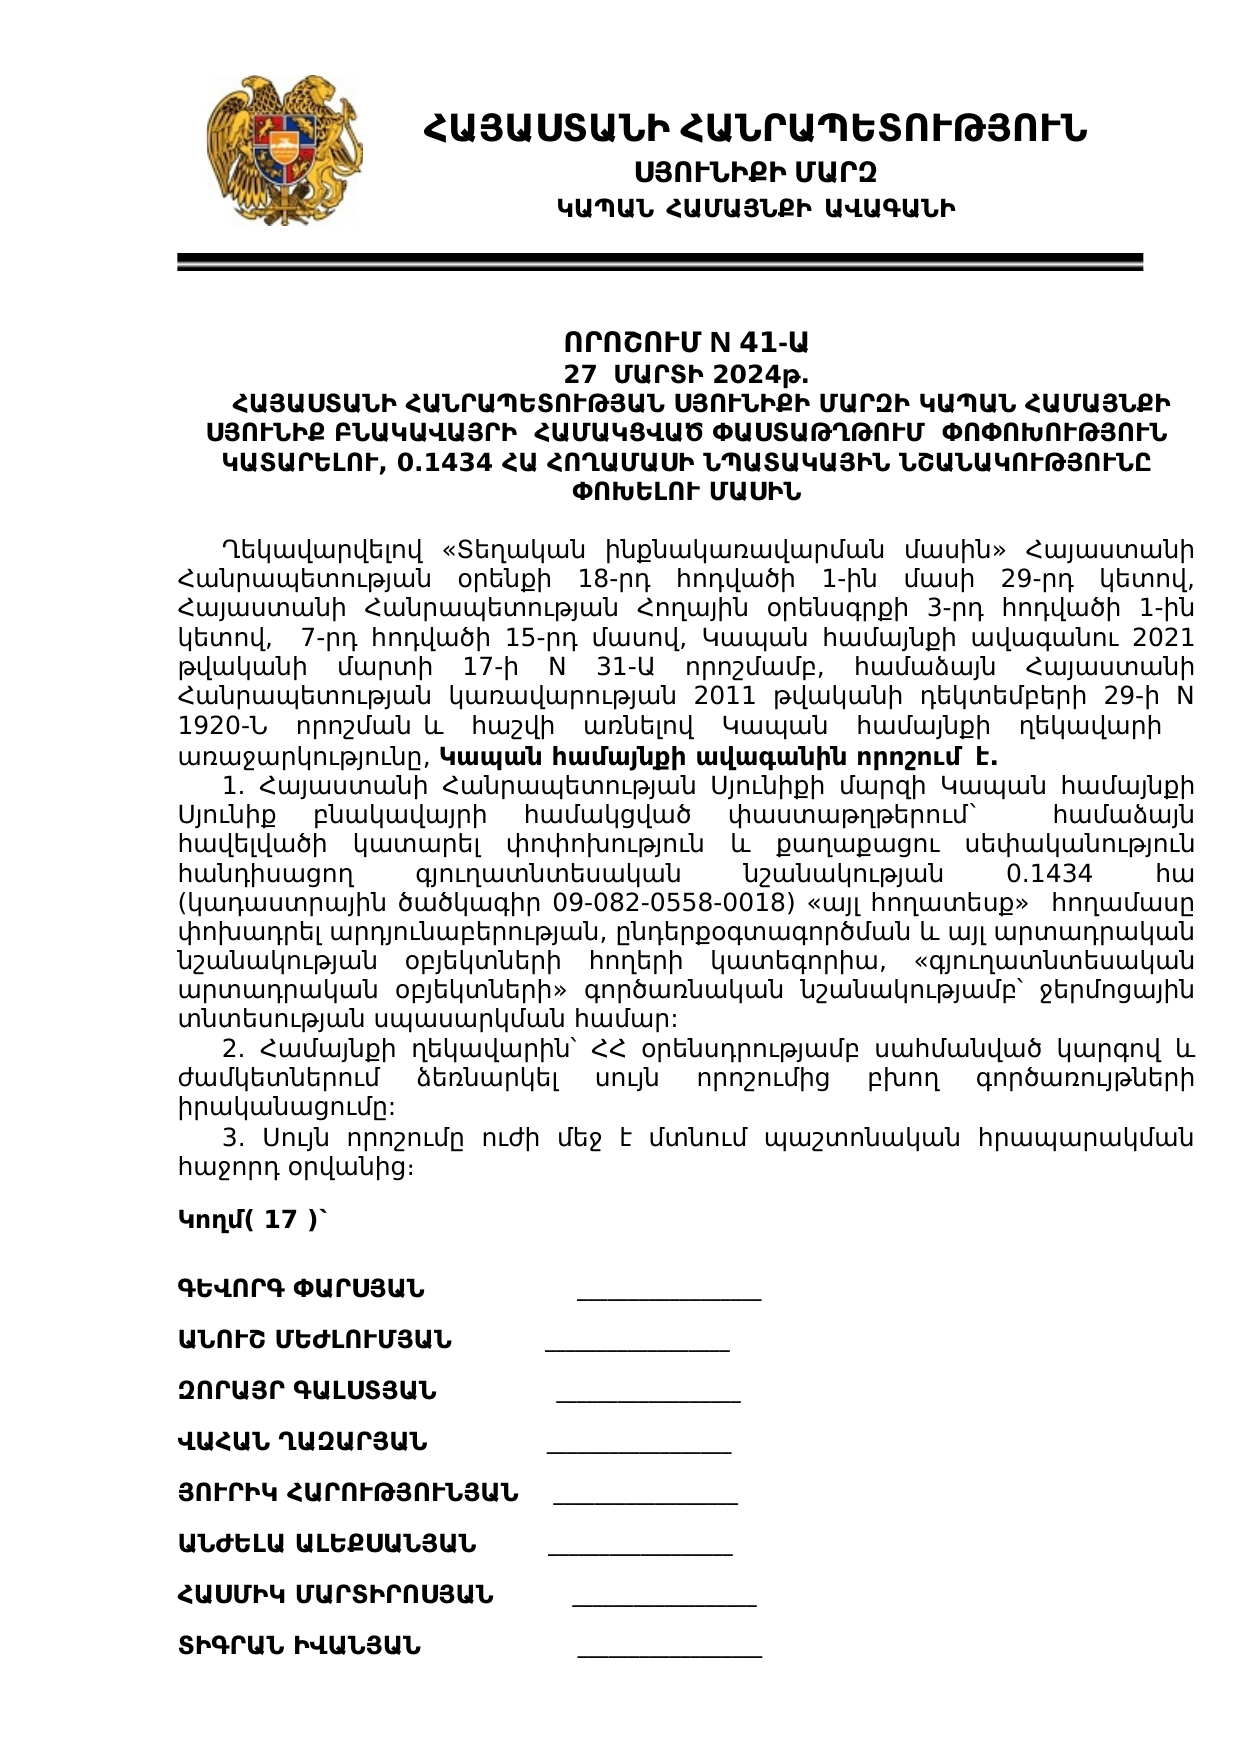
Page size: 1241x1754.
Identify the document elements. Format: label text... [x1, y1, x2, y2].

table_cell [176, 252, 1143, 283]
text 1. Հայաստանի Հանրապետության Սյունիքի մարզի Կապան համայնքի Սյունիք բնակավայրի համակցված փաստաթղթերում` համաձայն հավելվածի կատարել փոփոխություն և քաղաքացու սեփականություն հանդիսացող գյուղատնտեսական նշանակության 0.1434 հա (կադաստրային ծածկագիր 09-082-0558-0018) «այլ հողատեսք» հողամասը փոխադրել արդյունաբերության, ընդերքօգտագործման և այլ արտադրական նշանակության օբյեկտների հողերի կատեգորիա, «գյուղատնտեսական արտադրական օբյեկտների» գործառնական նշանակությամբ՝ ջերմոցային տնտեսության սպասարկման համար: [177, 771, 1196, 1034]
picture [206, 75, 363, 226]
text Ղեկավարվելով «Տեղական ինքնակառավարման մասին» Հայաստանի Հանրապետության օրենքի 18-րդ հոդվածի 1-ին մասի 29-րդ կետով, Հայաստանի Հանրապետության Հողային օրենսգրքի 3-րդ հոդվածի 1-ին կետով, 7-րդ հոդվածի 15-րդ մասով, Կապան համայնքի ավագանու 2021 թվականի մարտի 17-ի N 31-Ա որոշմամբ, համաձայն Հայաստանի Հանրապետության կառավարության 2011 թվականի դեկտեմբերի 29-ի N 1920-Ն որոշման և հաշվի առնելով Կապան համայնքի ղեկավարի առաջարկությունը, Կապան համայնքի ավագանին որոշում է. [177, 535, 1196, 771]
text ԶՈՐԱՅՐ ԳԱԼՍՏՅԱՆ __________________ [177, 1372, 1196, 1406]
text ՈՐՈՇՈՒՄ N 41-Ա [177, 322, 1196, 360]
text 2. Համայնքի ղեկավարին՝ ՀՀ օրենսդրությամբ սահմանված կարգով և ժամկետներում ձեռնարկել սույն որոշումից բխող գործառույթների իրականացումը: [177, 1034, 1196, 1121]
text ԳԵՎՈՐԳ ՓԱՐՍՅԱՆ __________________ [177, 1270, 1196, 1304]
text 3․ Սույն որոշումը ուժի մեջ է մտնում պաշտոնական հրապարակման հաջորդ օրվանից։ [177, 1121, 1196, 1181]
picture [177, 253, 1144, 271]
table_header ՀԱՅԱՍՏԱՆԻ ՀԱՆՐԱՊԵՏՈՒԹՅՈՒՆ ՍՅՈՒՆԻՔԻ ՄԱՐԶ ԿԱՊԱՆ ՀԱՄԱՅՆՔԻ ԱՎԱԳԱՆԻ [368, 74, 1143, 252]
text ԱՆՈՒՇ ՄԵԺԼՈՒՄՅԱՆ __________________ [177, 1321, 1196, 1355]
text Կողմ( 17 )` [177, 1202, 1196, 1236]
text ՏԻԳՐԱՆ ԻՎԱՆՅԱՆ __________________ [177, 1628, 1196, 1662]
text ՎԱՀԱՆ ՂԱԶԱՐՅԱՆ __________________ [177, 1423, 1196, 1457]
text ԱՆԺԵԼԱ ԱԼԵՔՍԱՆՅԱՆ __________________ [177, 1526, 1196, 1559]
table_header [176, 74, 368, 252]
text ՀԱՅԱՍՏԱՆԻ ՀԱՆՐԱՊԵՏՈՒԹՅԱՆ ՍՅՈՒՆԻՔԻ ՄԱՐԶԻ ԿԱՊԱՆ ՀԱՄԱՅՆՔԻ ՍՅՈՒՆԻՔ ԲՆԱԿԱՎԱՅՐԻ ՀԱՄԱԿՑՎԱԾ ՓԱՍՏԱԹՂԹՈՒՄ ՓՈՓՈԽՈՒԹՅՈՒՆ ԿԱՏԱՐԵԼՈՒ, 0.1434 ՀԱ ՀՈՂԱՄԱՍԻ ՆՊԱՏԱԿԱՅԻՆ ՆՇԱՆԱԿՈՒԹՅՈՒՆԸ ՓՈԽԵԼՈՒ ՄԱՍԻՆ [177, 389, 1196, 506]
text ՀԱՍՄԻԿ ՄԱՐՏԻՐՈՍՅԱՆ __________________ [177, 1577, 1196, 1611]
text 27 ՄԱՐՏԻ 2024թ. [177, 360, 1196, 389]
text ՅՈՒՐԻԿ ՀԱՐՈՒԹՅՈՒՆՅԱՆ __________________ [177, 1474, 1196, 1508]
